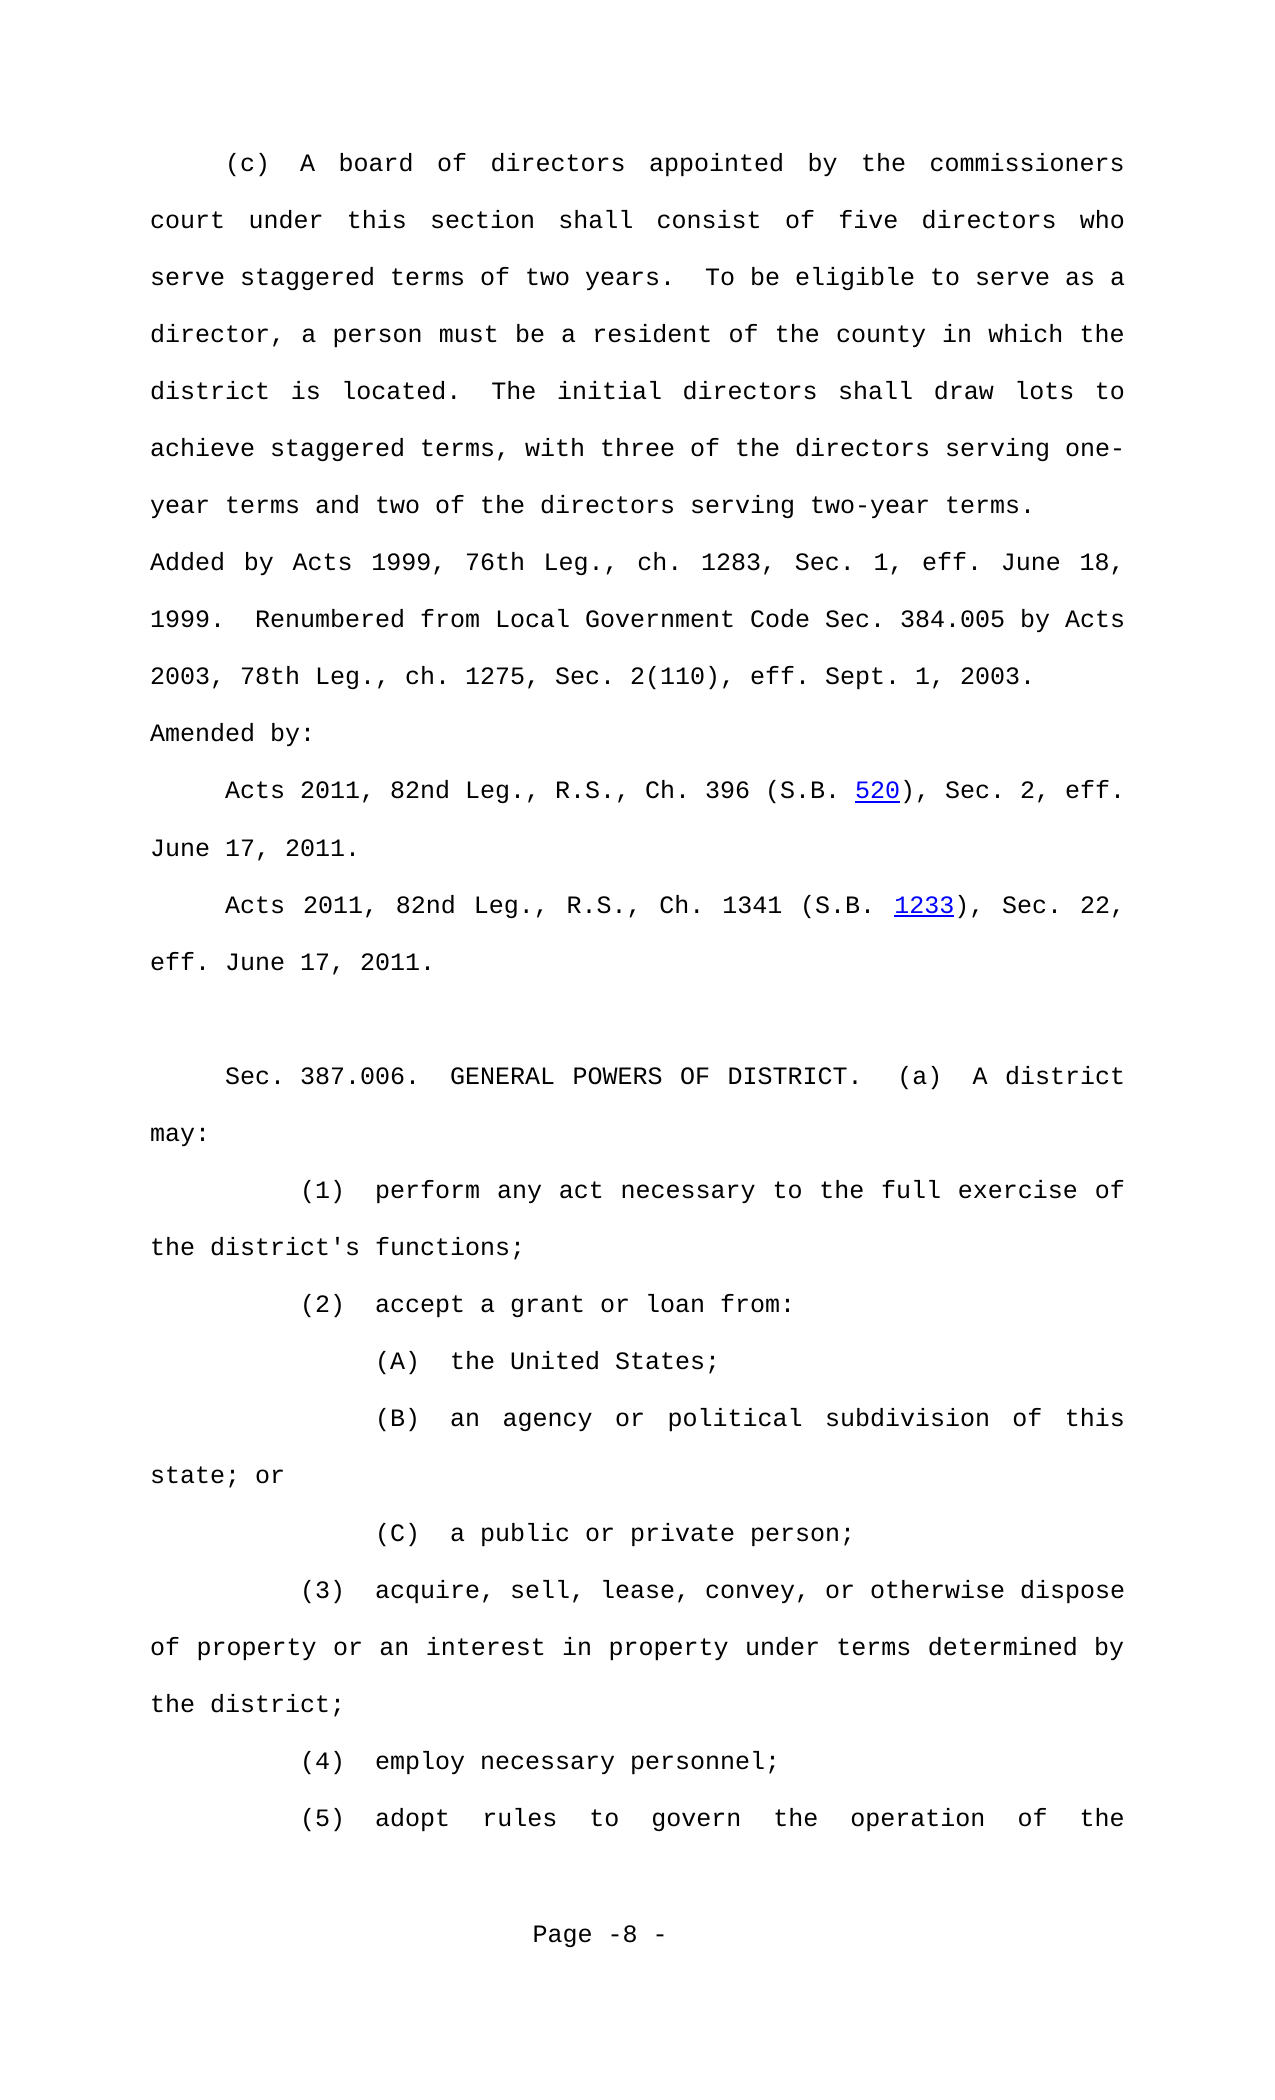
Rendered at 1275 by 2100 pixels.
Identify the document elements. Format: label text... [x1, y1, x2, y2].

text (1) perform any act necessary to the full exercise of the district's functions; [150, 1177, 1125, 1263]
text (A) the United States; [150, 1349, 1125, 1377]
text (2) accept a grant or loan from: [150, 1292, 1125, 1320]
text Acts 2011, 82nd Leg., R.S., Ch. 1341 (S.B. 1233), Sec. 22, eff. June 17, 2011. [150, 892, 1125, 978]
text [150, 1805, 1125, 1834]
text (4) employ necessary personnel; [150, 1748, 1125, 1777]
text (3) acquire, sell, lease, convey, or otherwise dispose of property or an interest in property under terms determined by the district; [150, 1577, 1125, 1720]
text Sec. 387.006. GENERAL POWERS OF DISTRICT. (a) A district may: [150, 1063, 1125, 1149]
text Added by Acts 1999, 76th Leg., ch. 1283, Sec. 1, eff. June 18, 1999. Renumbered from Local Government Code Sec. 384.005 by Acts 2003, 78th Leg., ch. 1275, Sec. 2(110), eff. Sept. 1, 2003. [150, 549, 1125, 692]
text (c) A board of directors appointed by the commissioners court under this section shall consist of five directors who serve staggered terms of two years. To be eligible to serve as a director, a person must be a resident of the county in which the district is located. The initial directors shall draw lots to achieve staggered terms, with three of the directors serving one-year terms and two of the directors serving two-year terms. [150, 150, 1125, 521]
text Amended by: [150, 721, 1125, 749]
text Acts 2011, 82nd Leg., R.S., Ch. 396 (S.B. 520), Sec. 2, eff. June 17, 2011. [150, 778, 1125, 863]
text (B) an agency or political subdivision of this state; or [150, 1406, 1125, 1491]
text (C) a public or private person; [150, 1520, 1125, 1548]
